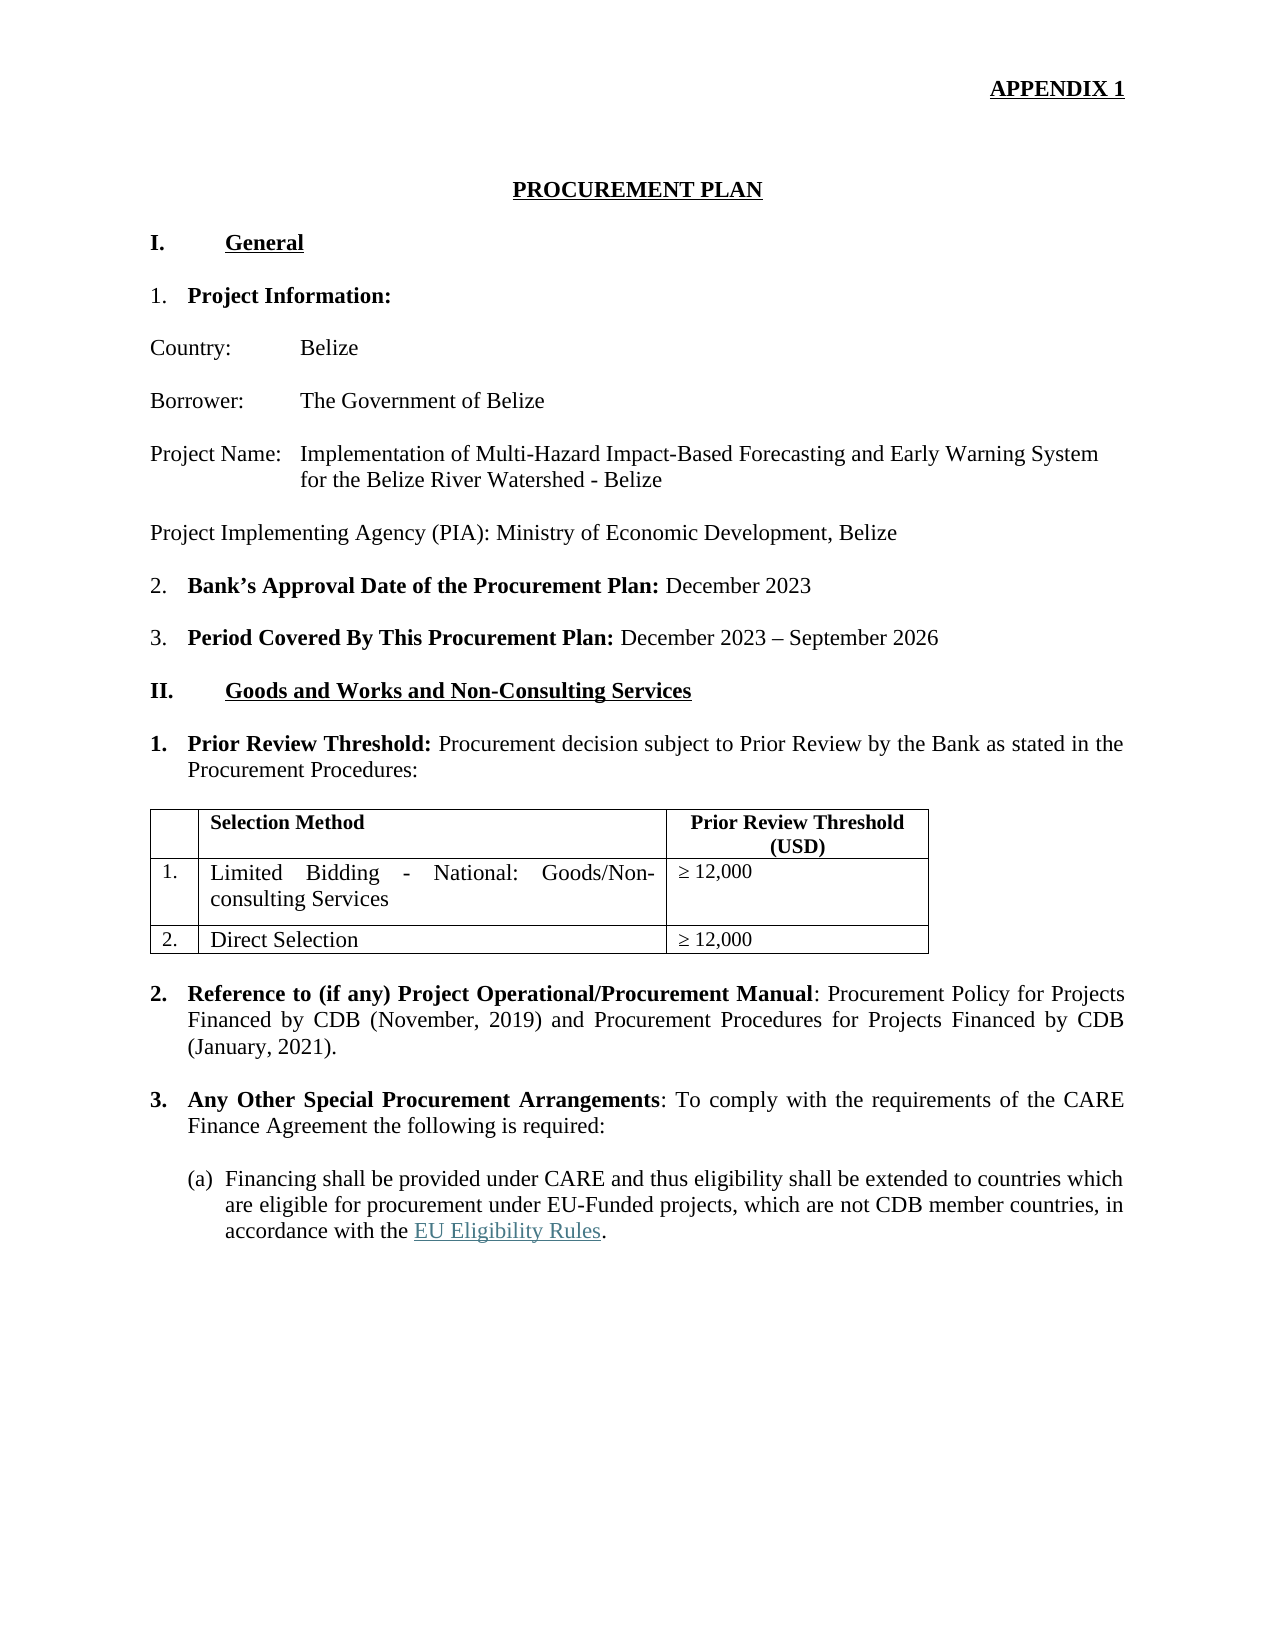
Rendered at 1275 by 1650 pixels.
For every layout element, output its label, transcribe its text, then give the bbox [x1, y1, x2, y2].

table_cell 1. [151, 859, 198, 925]
table_header Prior Review Threshold (USD) [667, 810, 928, 858]
table_cell 2. [151, 926, 198, 953]
table_cell Limited Bidding - National: Goods/Non-consulting Services [199, 859, 666, 925]
table_cell ≥ 12,000 [667, 859, 928, 925]
list Financing shall be provided under CARE and thus eligibility shall be extended to countries which are eligible for procurement under EU-Funded projects, which are not CDB member countries, in accordance with the EU Eligibility Rules. [187, 1165, 1125, 1244]
text Project Name: Implementation of Multi-Hazard Impact-Based Forecasting and Early Warning System for the Belize River Watershed - Belize [150, 440, 1125, 493]
text Borrower: The Government of Belize [150, 387, 1125, 413]
text Country: Belize [150, 334, 1125, 361]
list PROCUREMENT PLAN [150, 176, 1125, 203]
list Prior Review Threshold: Procurement decision subject to Prior Review by the Bank as stated in the Procurement Procedures: [150, 730, 1125, 782]
list Any Other Special Procurement Arrangements: To comply with the requirements of the CARE Finance Agreement the following is required: [150, 1086, 1125, 1138]
list Reference to (if any) Project Operational/Procurement Manual: Procurement Policy for Projects Financed by CDB (November, 2019) and Procurement Procedures for Projects Financed by CDB (January, 2021). [150, 980, 1125, 1059]
text II. Goods and Works and Non-Consulting Services [150, 677, 1125, 703]
text Project Implementing Agency (PIA): Ministry of Economic Development, Belize [150, 519, 1125, 545]
table_cell Direct Selection [199, 926, 666, 953]
text I. General [150, 229, 1125, 255]
table_header [151, 810, 198, 858]
list Project Information: [150, 282, 1125, 308]
list Bank’s Approval Date of the Procurement Plan: December 2023 [150, 572, 1125, 598]
table_cell ≥ 12,000 [667, 926, 928, 953]
list Period Covered By This Procurement Plan: December 2023 – September 2026 [150, 624, 1125, 651]
table_header Selection Method [199, 810, 666, 858]
